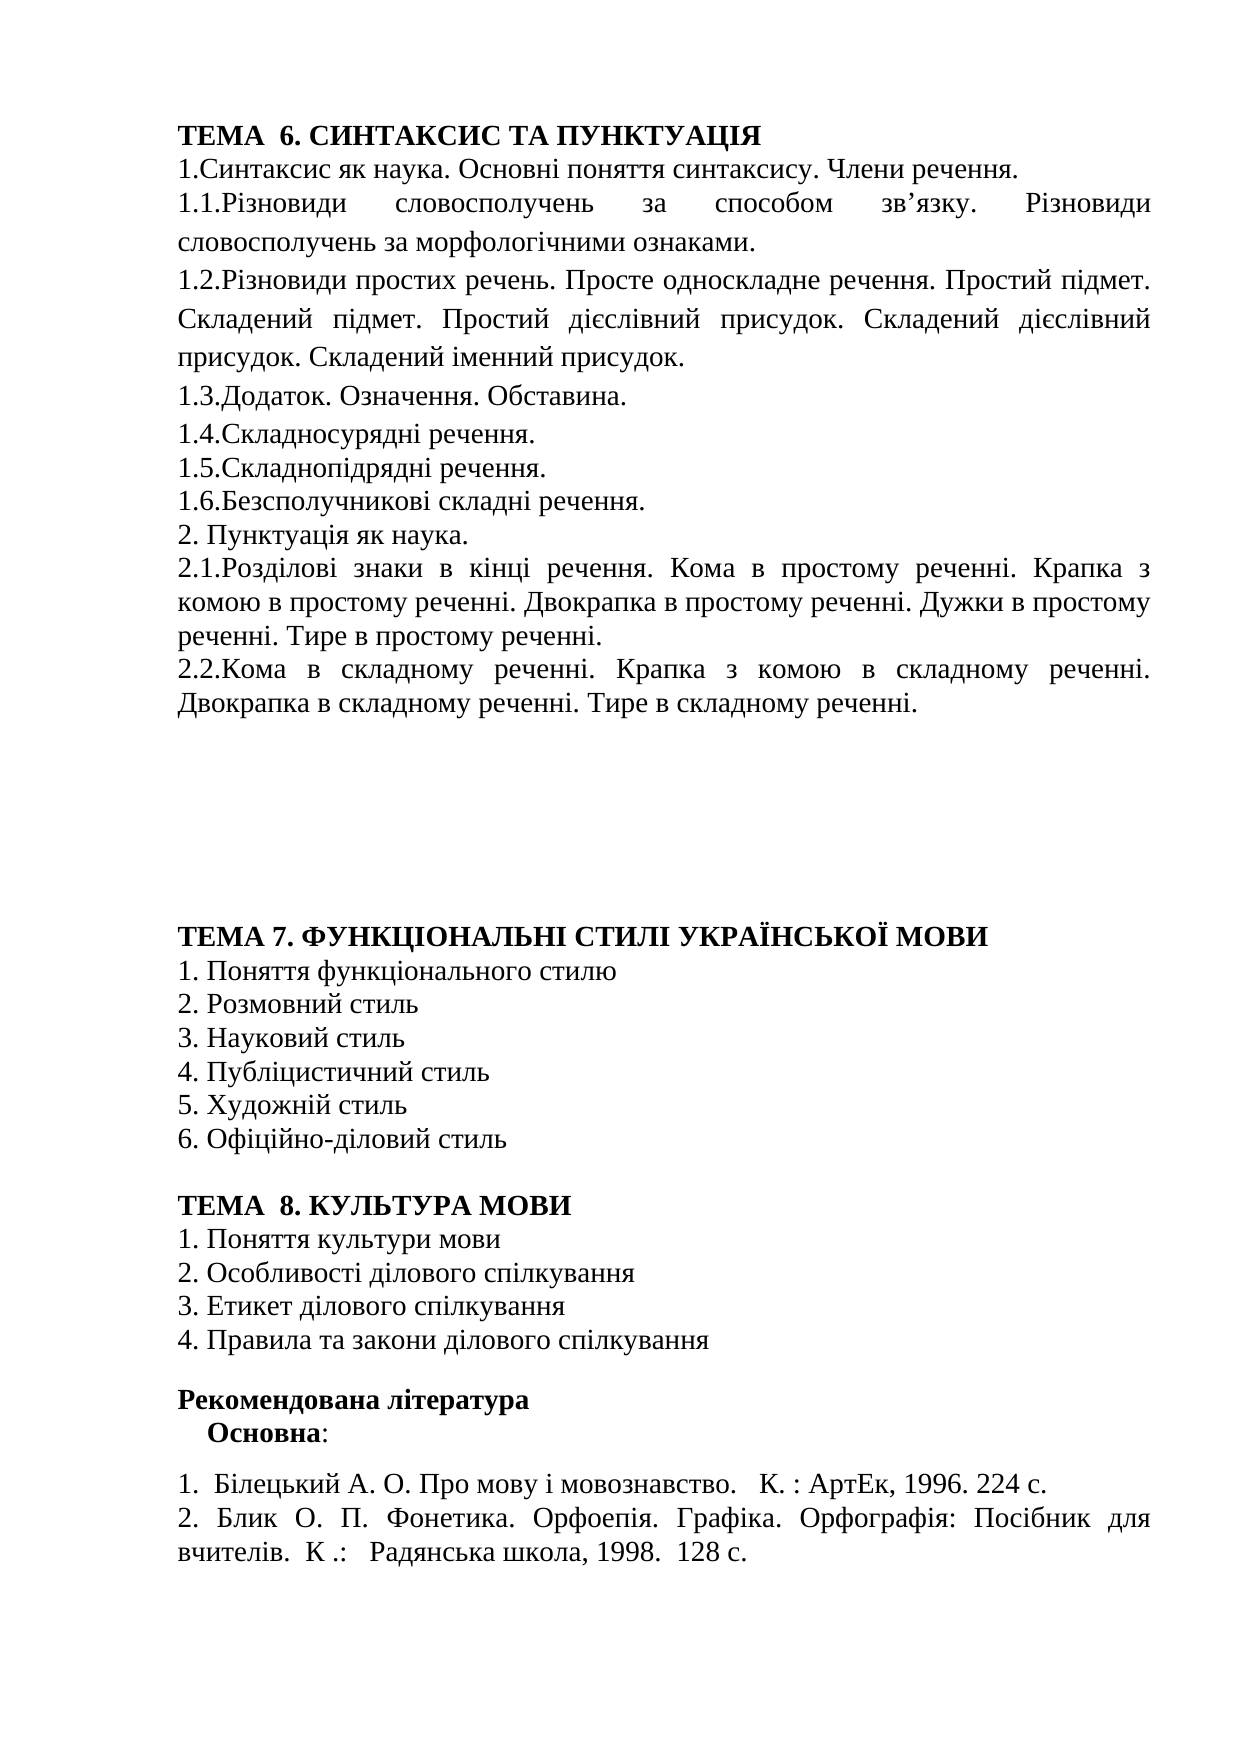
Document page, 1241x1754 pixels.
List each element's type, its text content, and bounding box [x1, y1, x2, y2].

list 1.2.Різновиди простих речень. Просте односкладне речення. Простий підмет. Складений підмет. Простий дієслівний присудок. Складений дієслівний присудок. Складений іменний присудок. [177, 262, 1152, 373]
text 6. Офіційно-діловий стиль [177, 1121, 1152, 1154]
list 1.6.Безсполучникові складні речення. [177, 483, 1152, 517]
text ТЕМА 6. СИНТАКСИС ТА ПУНКТУАЦІЯ [177, 118, 1152, 152]
text 1.Синтаксис як наука. Основні поняття синтаксису. Члени речення. [177, 152, 1152, 185]
text 1. Поняття культури мови [177, 1221, 1152, 1255]
list 2.1.Розділові знаки в кінці речення. Кома в простому реченні. Крапка з комою в простому реченні. Двокрапка в простому реченні. Дужки в простому реченні. Тире в простому реченні. [177, 551, 1152, 651]
text 1. Поняття функціонального стилю [177, 953, 1152, 987]
text Рекомендована література [177, 1382, 1152, 1416]
text 2. Особливості ділового спілкування [177, 1255, 1152, 1288]
text 3. Науковий стиль [177, 1020, 1152, 1054]
text 2. Блик О. П. Фонетика. Орфоепія. Графіка. Орфографія: Посібник для вчителів. К .: Радянська школа, 1998. 128 с. [177, 1500, 1152, 1567]
list 2.2.Кома в складному реченні. Крапка з комою в складному реченні. Двокрапка в складному реченні. Тире в складному реченні. [177, 651, 1152, 718]
text 2. Пунктуація як наука. [177, 517, 1152, 551]
text 4. Публіцистичний стиль [177, 1054, 1152, 1087]
list 1.4.Складносурядні речення. [177, 416, 1152, 450]
text ТЕМА 7. ФУНКЦІОНАЛЬНІ СТИЛІ УКРАЇНСЬКОЇ МОВИ [177, 919, 1152, 953]
text 1. Білецький А. О. Про мову і мовознавство. К. : АртЕк, 1996. 224 с. [177, 1467, 1152, 1500]
list 1.3.Додаток. Означення. Обставина. [177, 378, 1152, 411]
text 2. Розмовний стиль [177, 987, 1152, 1020]
list 1.1.Різновиди словосполучень за способом зв’язку. Різновиди словосполучень за морфологічними ознаками. [177, 185, 1152, 257]
text ТЕМА 8. КУЛЬТУРА МОВИ [177, 1188, 1152, 1221]
text 5. Художній стиль [177, 1087, 1152, 1121]
text 3. Етикет ділового спілкування [177, 1288, 1152, 1322]
list 1.5.Складнопідрядні речення. [177, 450, 1152, 483]
text Основна: [207, 1416, 1152, 1449]
text 4. Правила та закони ділового спілкування [177, 1322, 1152, 1356]
